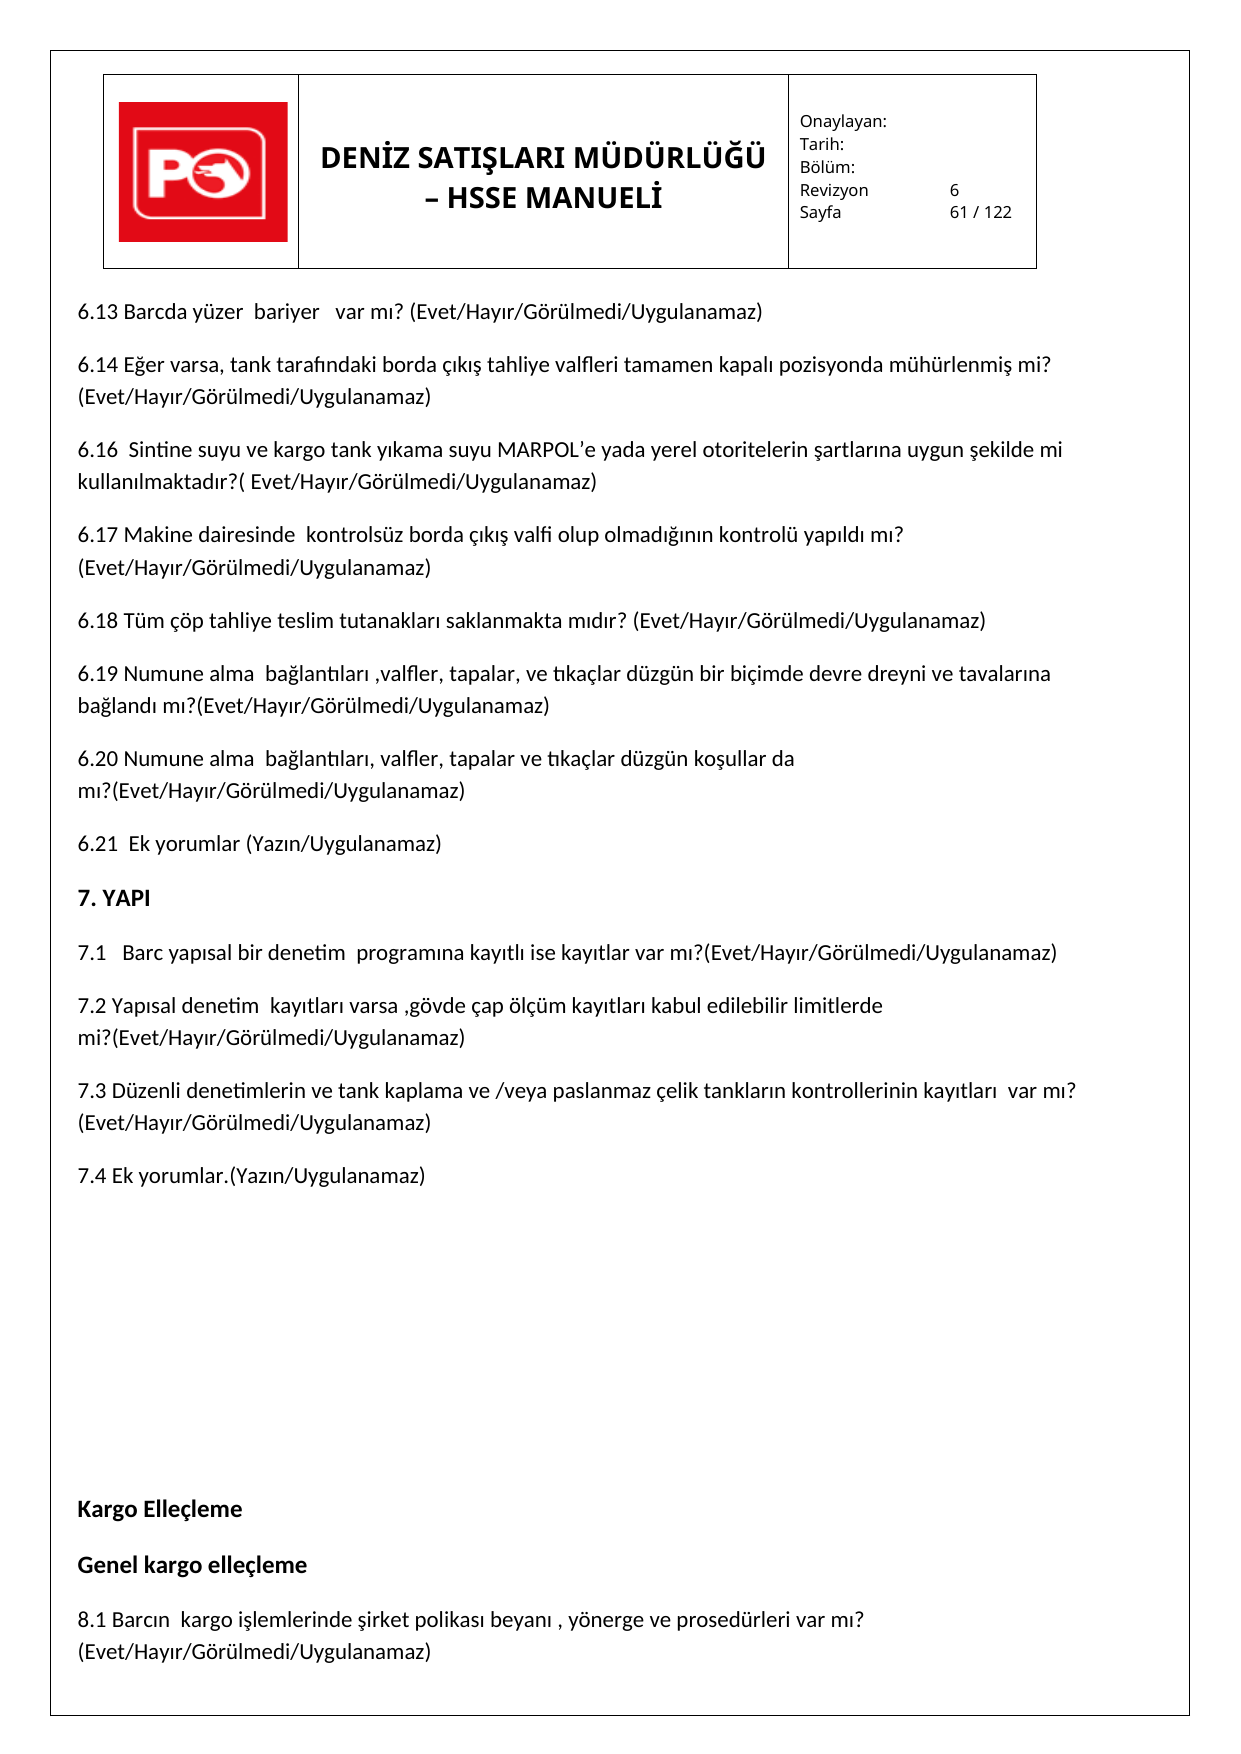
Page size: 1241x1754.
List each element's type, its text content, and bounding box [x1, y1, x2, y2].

text 7.3 Düzenli denetimlerin ve tank kaplama ve /veya paslanmaz çelik tankların kontrollerinin kayıtları var mı?(Evet/Hayır/Görülmedi/Uygulanamaz) [77, 1076, 1126, 1136]
text 7.4 Ek yorumlar.(Yazın/Uygulanamaz) [77, 1161, 1126, 1189]
text 6.14 Eğer varsa, tank tarafındaki borda çıkış tahliye valfleri tamamen kapalı pozisyonda mühürlenmiş mi? (Evet/Hayır/Görülmedi/Uygulanamaz) [77, 350, 1126, 410]
text 6.13 Barcda yüzer bariyer var mı? (Evet/Hayır/Görülmedi/Uygulanamaz) [77, 297, 1126, 325]
text 7. YAPI [77, 882, 1126, 913]
text 6.16 Sintine suyu ve kargo tank yıkama suyu MARPOL’e yada yerel otoritelerin şartlarına uygun şekilde mi kullanılmaktadır?( Evet/Hayır/Görülmedi/Uygulanamaz) [77, 435, 1126, 496]
text 6.19 Numune alma bağlantıları ,valfler, tapalar, ve tıkaçlar düzgün bir biçimde devre dreyni ve tavalarına bağlandı mı?(Evet/Hayır/Görülmedi/Uygulanamaz) [77, 659, 1126, 719]
text 6.18 Tüm çöp tahliye teslim tutanakları saklanmakta mıdır? (Evet/Hayır/Görülmedi/Uygulanamaz) [77, 606, 1126, 634]
text 6.21 Ek yorumlar (Yazın/Uygulanamaz) [77, 829, 1126, 857]
text Genel kargo elleçleme [77, 1549, 1126, 1580]
text 7.2 Yapısal denetim kayıtları varsa ,gövde çap ölçüm kayıtları kabul edilebilir limitlerde mi?(Evet/Hayır/Görülmedi/Uygulanamaz) [77, 991, 1126, 1051]
text Kargo Elleçleme [77, 1494, 1126, 1524]
text 7.1 Barc yapısal bir denetim programına kayıtlı ise kayıtlar var mı?(Evet/Hayır/Görülmedi/Uygulanamaz) [77, 938, 1126, 966]
text 8.1 Barcın kargo işlemlerinde şirket polikası beyanı , yönerge ve prosedürleri var mı? (Evet/Hayır/Görülmedi/Uygulanamaz) [77, 1605, 1126, 1666]
text 6.17 Makine dairesinde kontrolsüz borda çıkış valfi olup olmadığının kontrolü yapıldı mı? (Evet/Hayır/Görülmedi/Uygulanamaz) [77, 521, 1126, 581]
picture [118, 102, 288, 242]
text 6.20 Numune alma bağlantıları, valfler, tapalar ve tıkaçlar düzgün koşullar da mı?(Evet/Hayır/Görülmedi/Uygulanamaz) [77, 744, 1126, 804]
